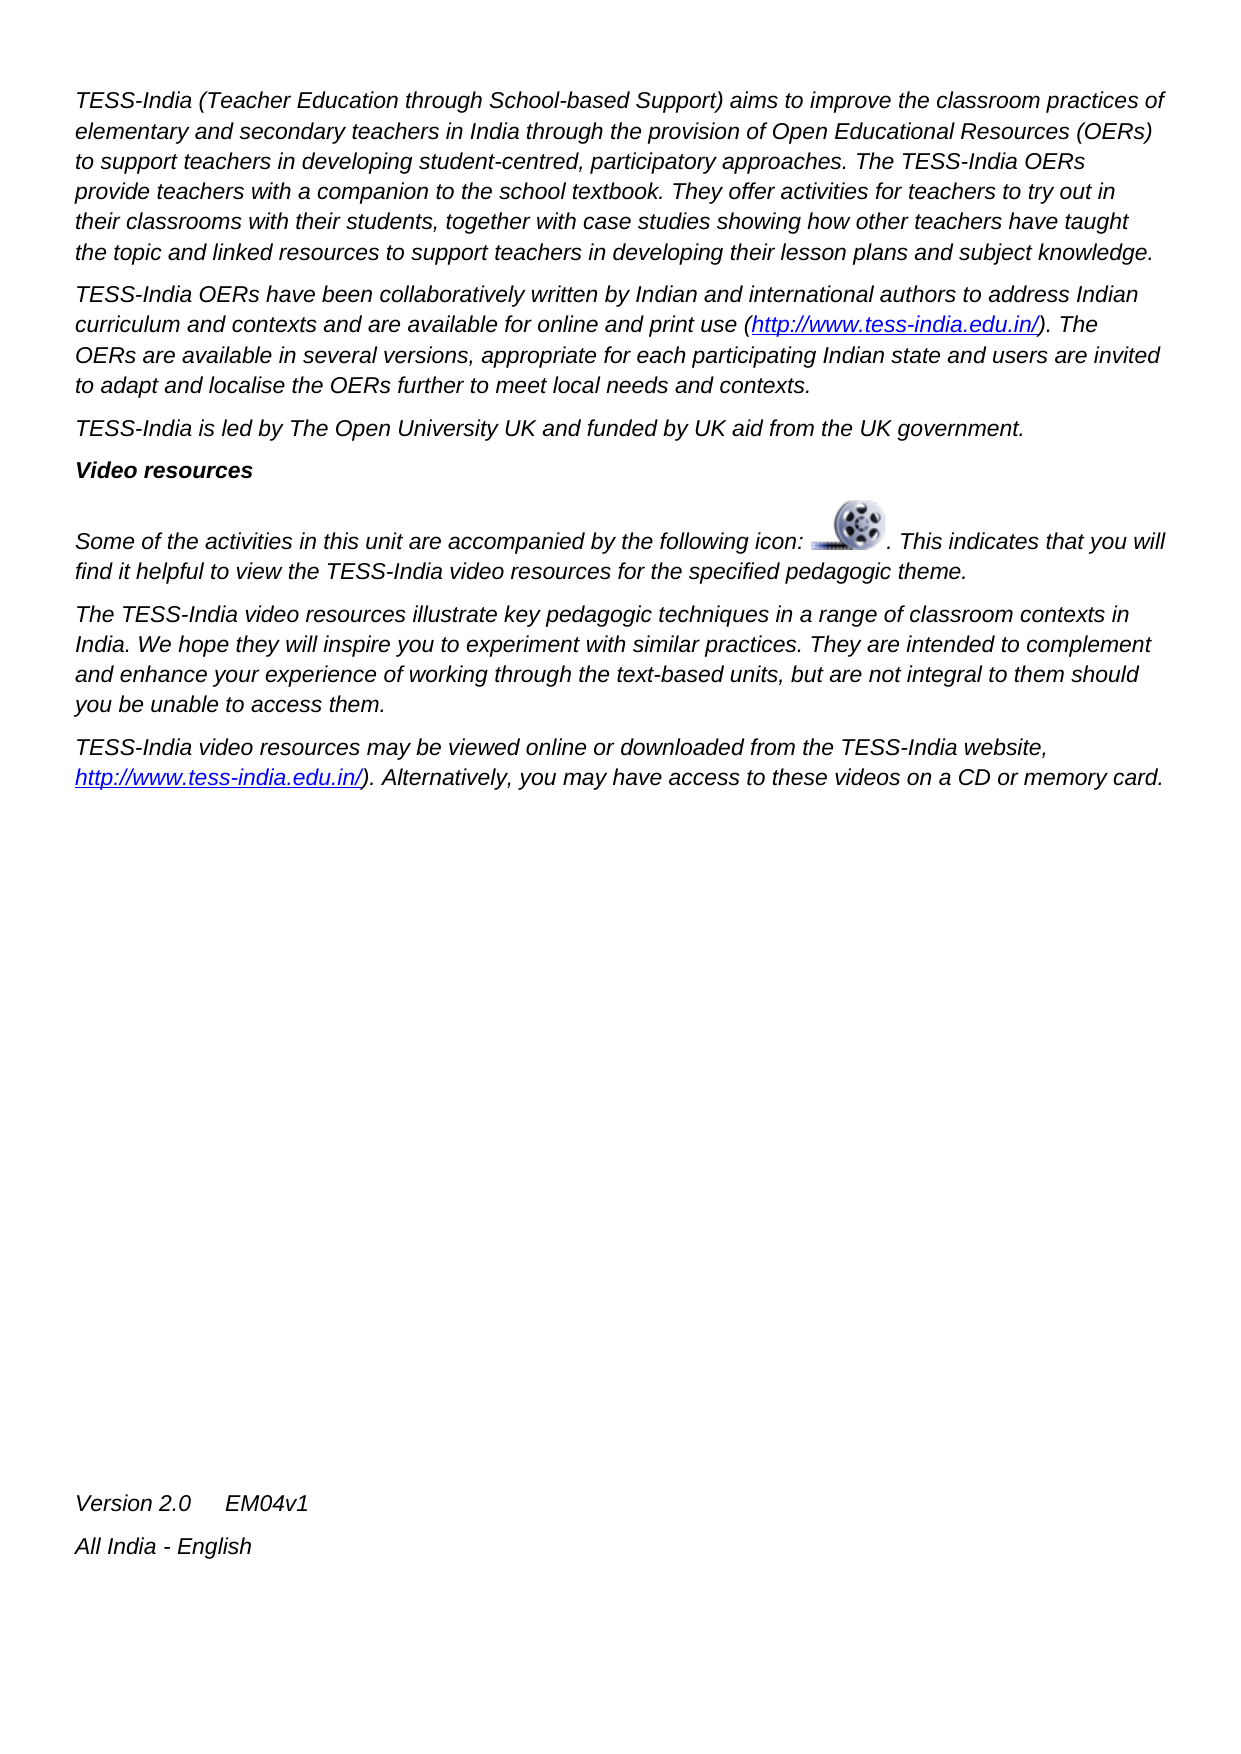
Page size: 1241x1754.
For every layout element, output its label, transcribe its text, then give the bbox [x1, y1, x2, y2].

text All India - English [75, 1533, 1165, 1559]
text Version 2.0 EM04v1 [75, 1490, 1165, 1517]
text TESS-India OERs have been collaboratively written by Indian and international authors to address Indian curriculum and contexts and are available for online and print use (http://www.tess-india.edu.in/). The OERs are available in several versions, appropriate for each participating Indian state and users are invited to adapt and localise the OERs further to meet local needs and contexts. [75, 281, 1165, 398]
text Some of the activities in this unit are accompanied by the following icon: . This indicates that you will find it helpful to view the TESS-India video resources for the specified pedagogic theme. [75, 500, 1165, 584]
text TESS-India video resources may be viewed online or downloaded from the TESS-India website, http://www.tess-india.edu.in/). Alternatively, you may have access to these videos on a CD or memory card. [75, 734, 1165, 791]
text Video resources [75, 457, 1165, 484]
picture [810, 500, 887, 550]
text TESS-India (Teacher Education through School-based Support) aims to improve the classroom practices of elementary and secondary teachers in India through the provision of Open Educational Resources (OERs) to support teachers in developing student-centred, participatory approaches. The TESS-India OERs provide teachers with a companion to the school textbook. They offer activities for teachers to try out in their classrooms with their students, together with case studies showing how other teachers have taught the topic and linked resources to support teachers in developing their lesson plans and subject knowledge. [75, 87, 1165, 265]
text The TESS-India video resources illustrate key pedagogic techniques in a range of classroom contexts in India. We hope they will inspire you to experiment with similar practices. They are intended to complement and enhance your experience of working through the text-based units, but are not integral to them should you be unable to access them. [75, 601, 1165, 718]
text TESS-India is led by The Open University UK and funded by UK aid from the UK government. [75, 414, 1165, 441]
